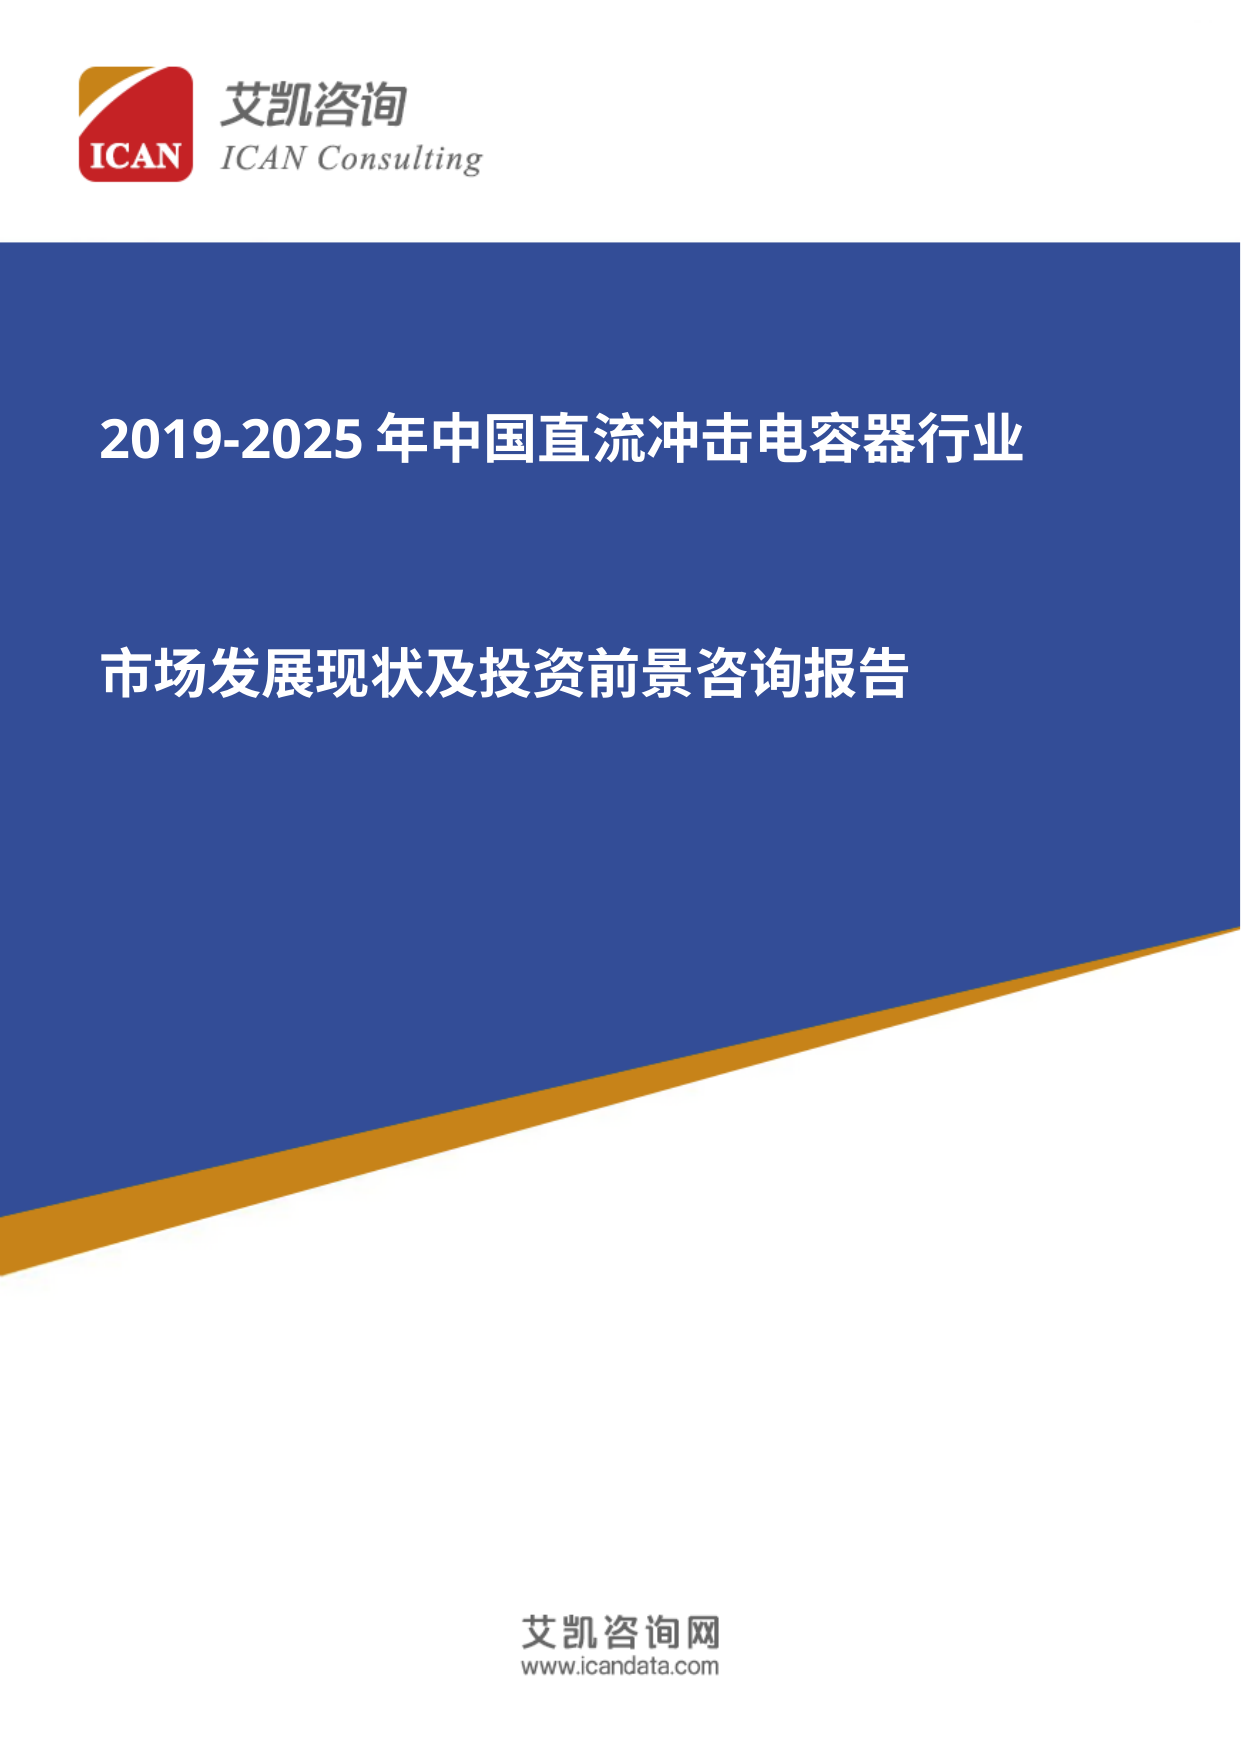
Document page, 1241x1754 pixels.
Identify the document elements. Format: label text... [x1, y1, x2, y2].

subtitle 2019-2025年中国直流冲击电容器行业市场发展现状及投资前景咨询报告 [99, 386, 1053, 718]
picture [0, 5, 1241, 1754]
